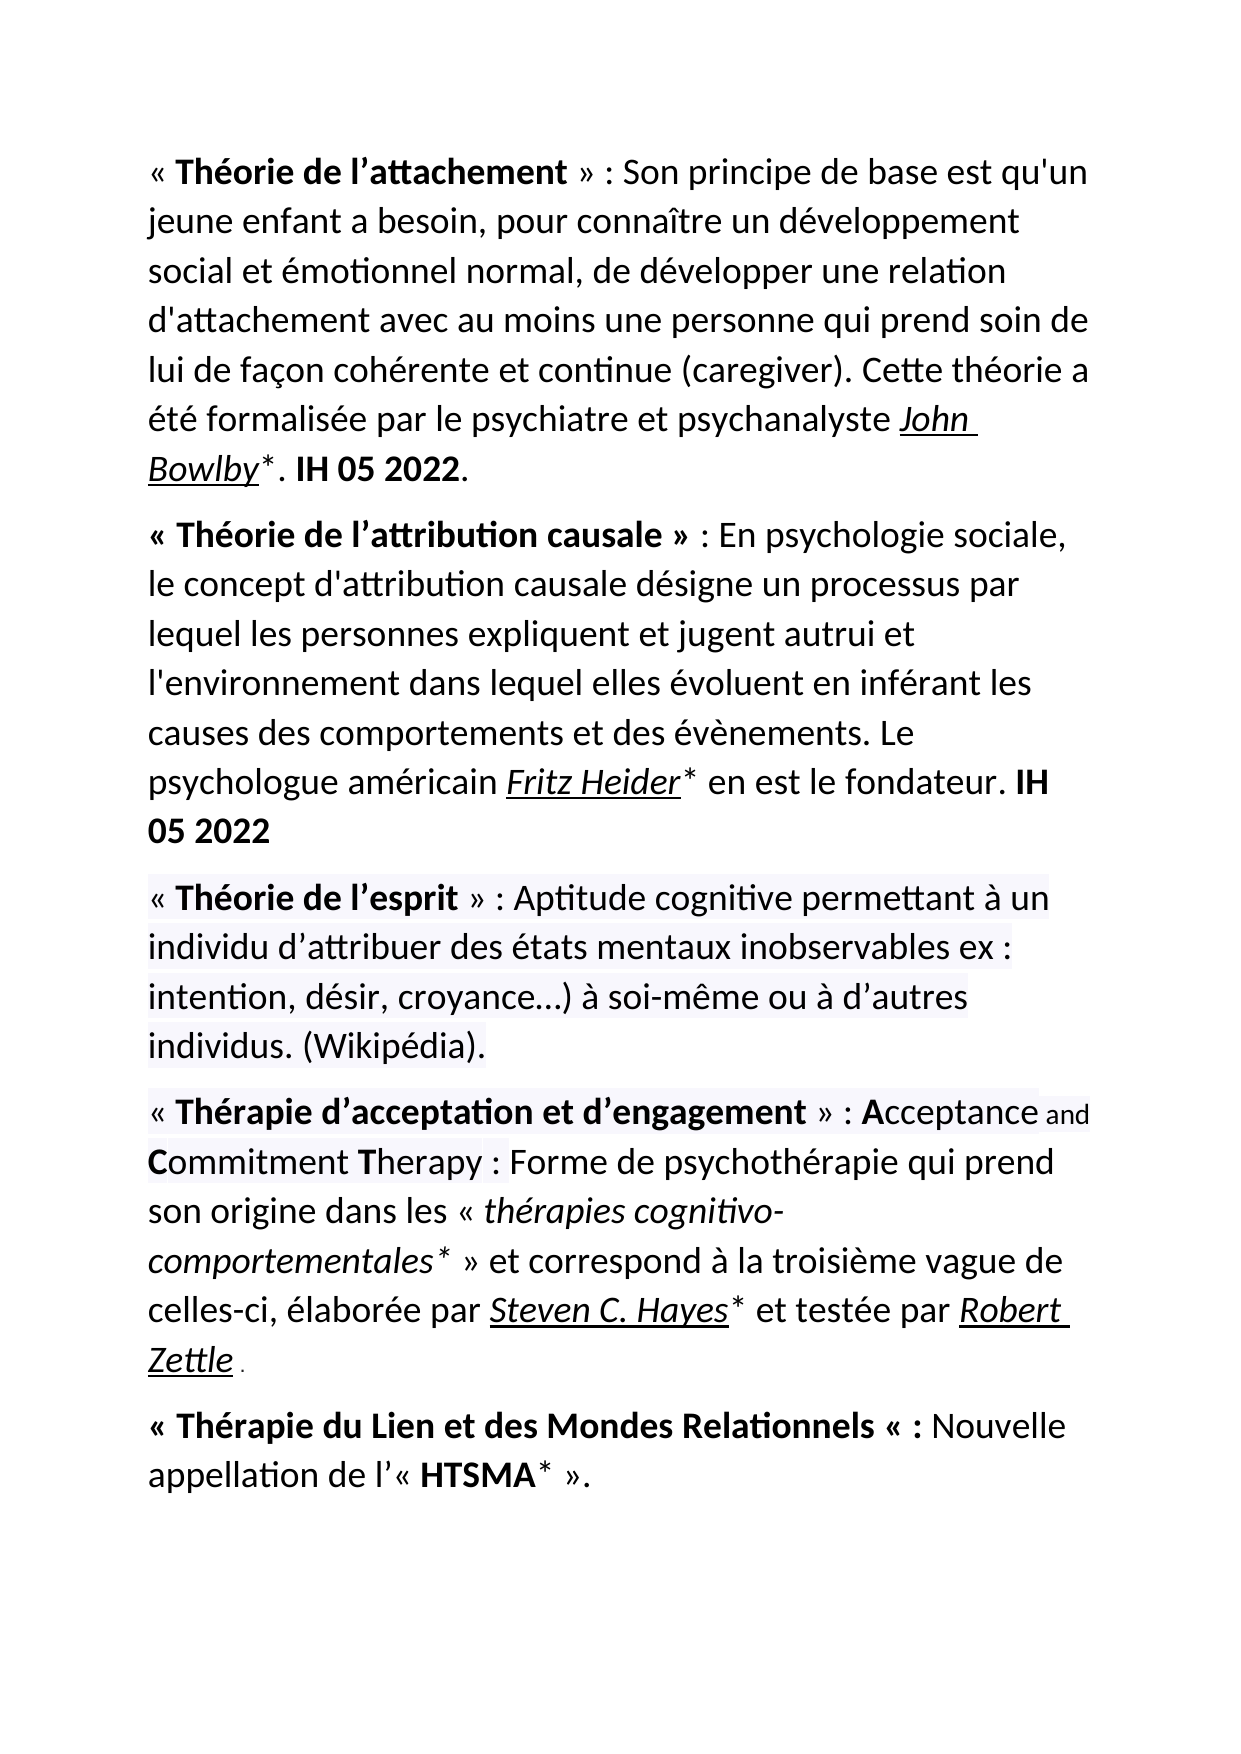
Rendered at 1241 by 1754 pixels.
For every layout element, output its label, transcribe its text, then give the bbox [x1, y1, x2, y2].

text « Théorie de l’esprit » : Aptitude cognitive permettant à un individu d’attribuer des états mentaux inobservables ex : intention, désir, croyance…) à soi-même ou à d’autres individus. (Wikipédia). [148, 874, 1093, 1068]
text « Thérapie du Lien et des Mondes Relationnels « : Nouvelle appellation de l’« HTSMA* ». [148, 1402, 1093, 1497]
text « Théorie de l’attribution causale » : En psychologie sociale, le concept d'attribution causale désigne un processus par lequel les personnes expliquent et jugent autrui et l'environnement dans lequel elles évoluent en inférant les causes des comportements et des évènements. Le psychologue américain Fritz Heider* en est le fondateur. IH 05 2022 [148, 511, 1093, 853]
text « Théorie de l’attachement » : Son principe de base est qu'un jeune enfant a besoin, pour connaître un développement social et émotionnel normal, de développer une relation d'attachement avec au moins une personne qui prend soin de lui de façon cohérente et continue (caregiver). Cette théorie a été formalisée par le psychiatre et psychanalyste John Bowlby*. IH 05 2022. [148, 148, 1093, 490]
text « Thérapie d’acceptation et d’engagement » : Acceptance and Commitment Therapy : Forme de psychothérapie qui prend son origine dans les « thérapies cognitivo-comportementales* » et correspond à la troisième vague de celles-ci, élaborée par Steven C. Hayes* et testée par Robert Zettle . [148, 1088, 1093, 1381]
